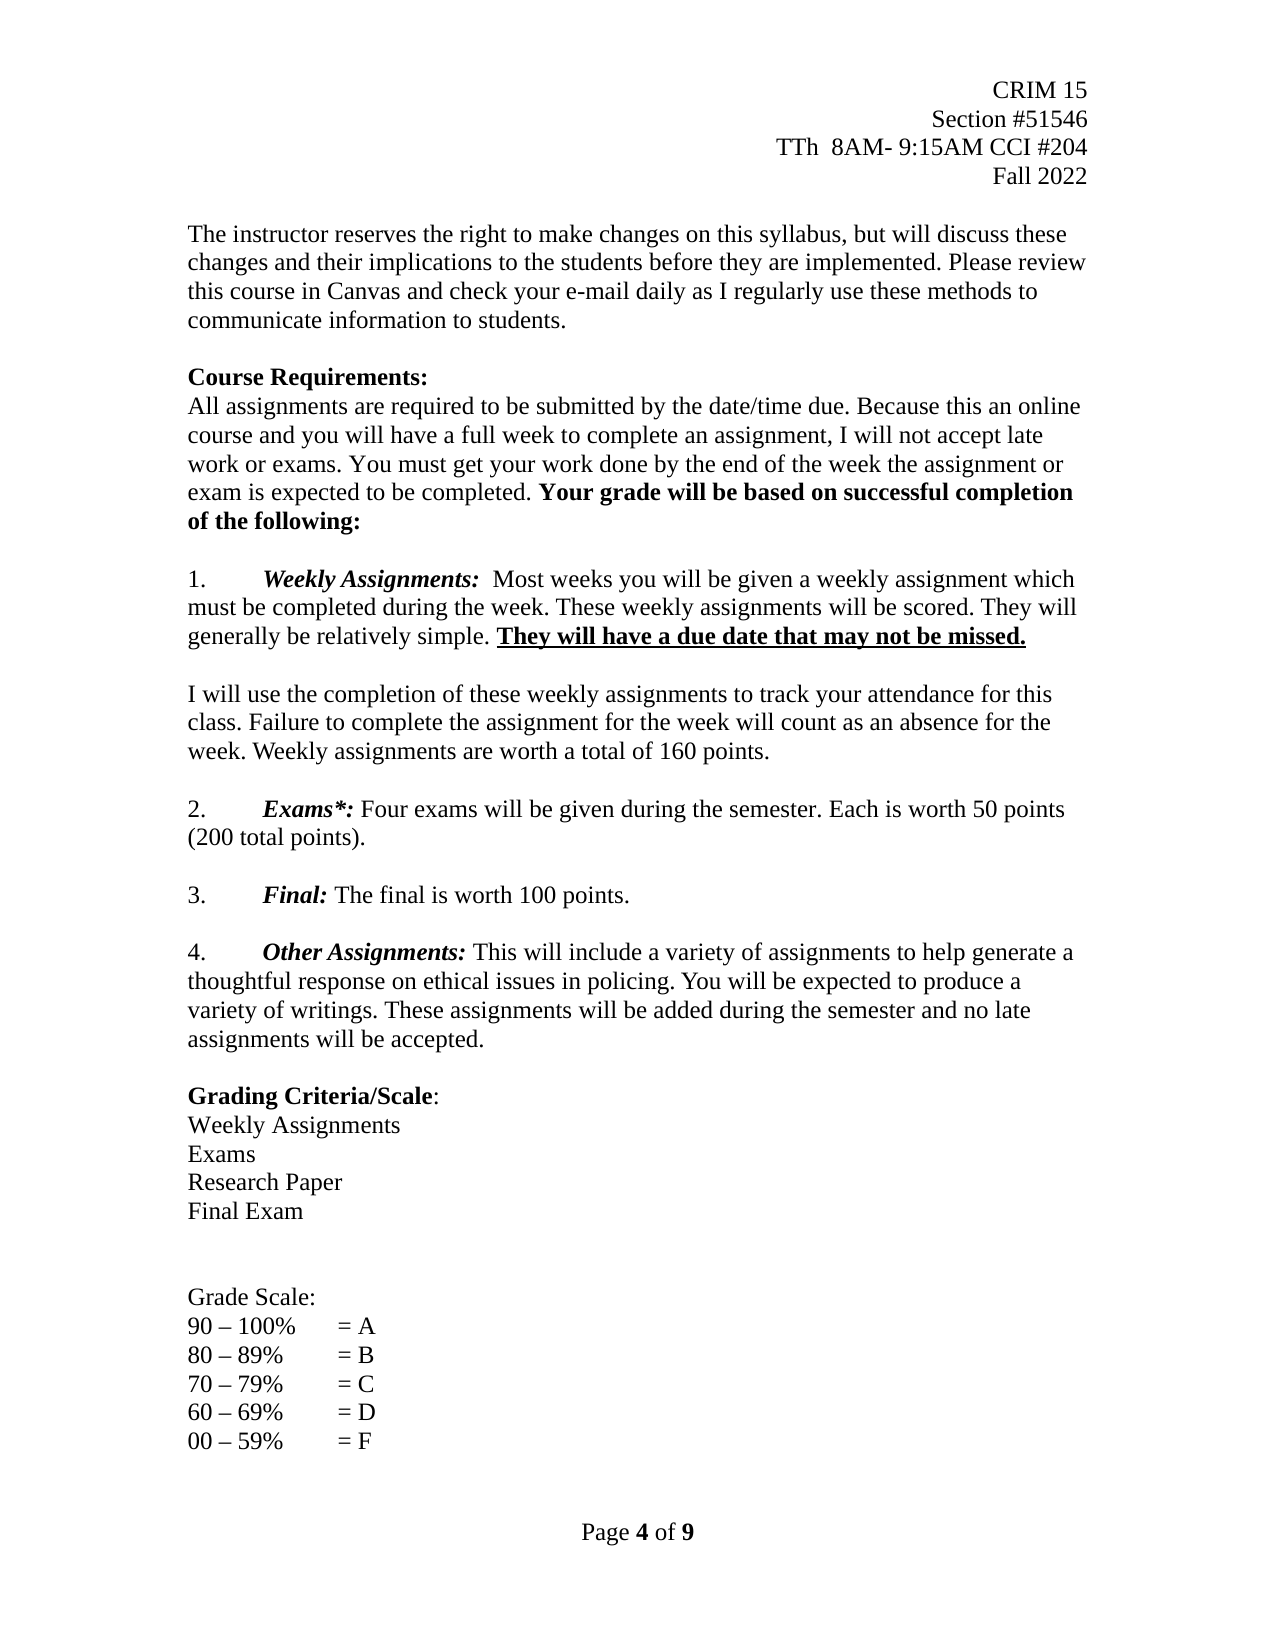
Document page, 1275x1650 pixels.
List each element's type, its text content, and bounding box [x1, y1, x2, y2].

text 00 – 59% = F [187, 1426, 1087, 1455]
text I will use the completion of these weekly assignments to track your attendance for this class. Failure to complete the assignment for the week will count as an absence for the week. Weekly assignments are worth a total of 160 points. [187, 679, 1087, 765]
text 90 – 100% = A [187, 1311, 1087, 1340]
text 70 – 79% = C [187, 1369, 1087, 1397]
list Final: The final is worth 100 points. [187, 880, 1087, 909]
text Exams [187, 1139, 1087, 1167]
text All assignments are required to be submitted by the date/time due. Because this an online course and you will have a full week to complete an assignment, I will not accept late work or exams. You must get your work done by the end of the week the assignment or exam is expected to be completed. Your grade will be based on successful completion of the following: [187, 391, 1087, 535]
text Weekly Assignments [187, 1110, 1087, 1139]
text Grade Scale: [187, 1282, 1087, 1311]
text 80 – 89% = B [187, 1340, 1087, 1369]
text The instructor reserves the right to make changes on this syllabus, but will discuss these changes and their implications to the students before they are implemented. Please review this course in Canvas and check your e-mail daily as I regularly use these methods to communicate information to students. [187, 219, 1087, 334]
text Course Requirements: [187, 362, 1087, 391]
list Exams*: Four exams will be given during the semester. Each is worth 50 points (200 total points). [187, 794, 1087, 851]
list Other Assignments: This will include a variety of assignments to help generate a thoughtful response on ethical issues in policing. You will be expected to produce a variety of writings. These assignments will be added during the semester and no late assignments will be accepted. [187, 937, 1087, 1052]
text Final Exam [187, 1196, 1087, 1225]
list Weekly Assignments: Most weeks you will be given a weekly assignment which must be completed during the week. These weekly assignments will be scored. They will generally be relatively simple. They will have a due date that may not be missed. [187, 564, 1087, 650]
text Grading Criteria/Scale: [187, 1081, 1087, 1110]
text Research Paper [187, 1167, 1087, 1196]
text 60 – 69% = D [187, 1397, 1087, 1426]
